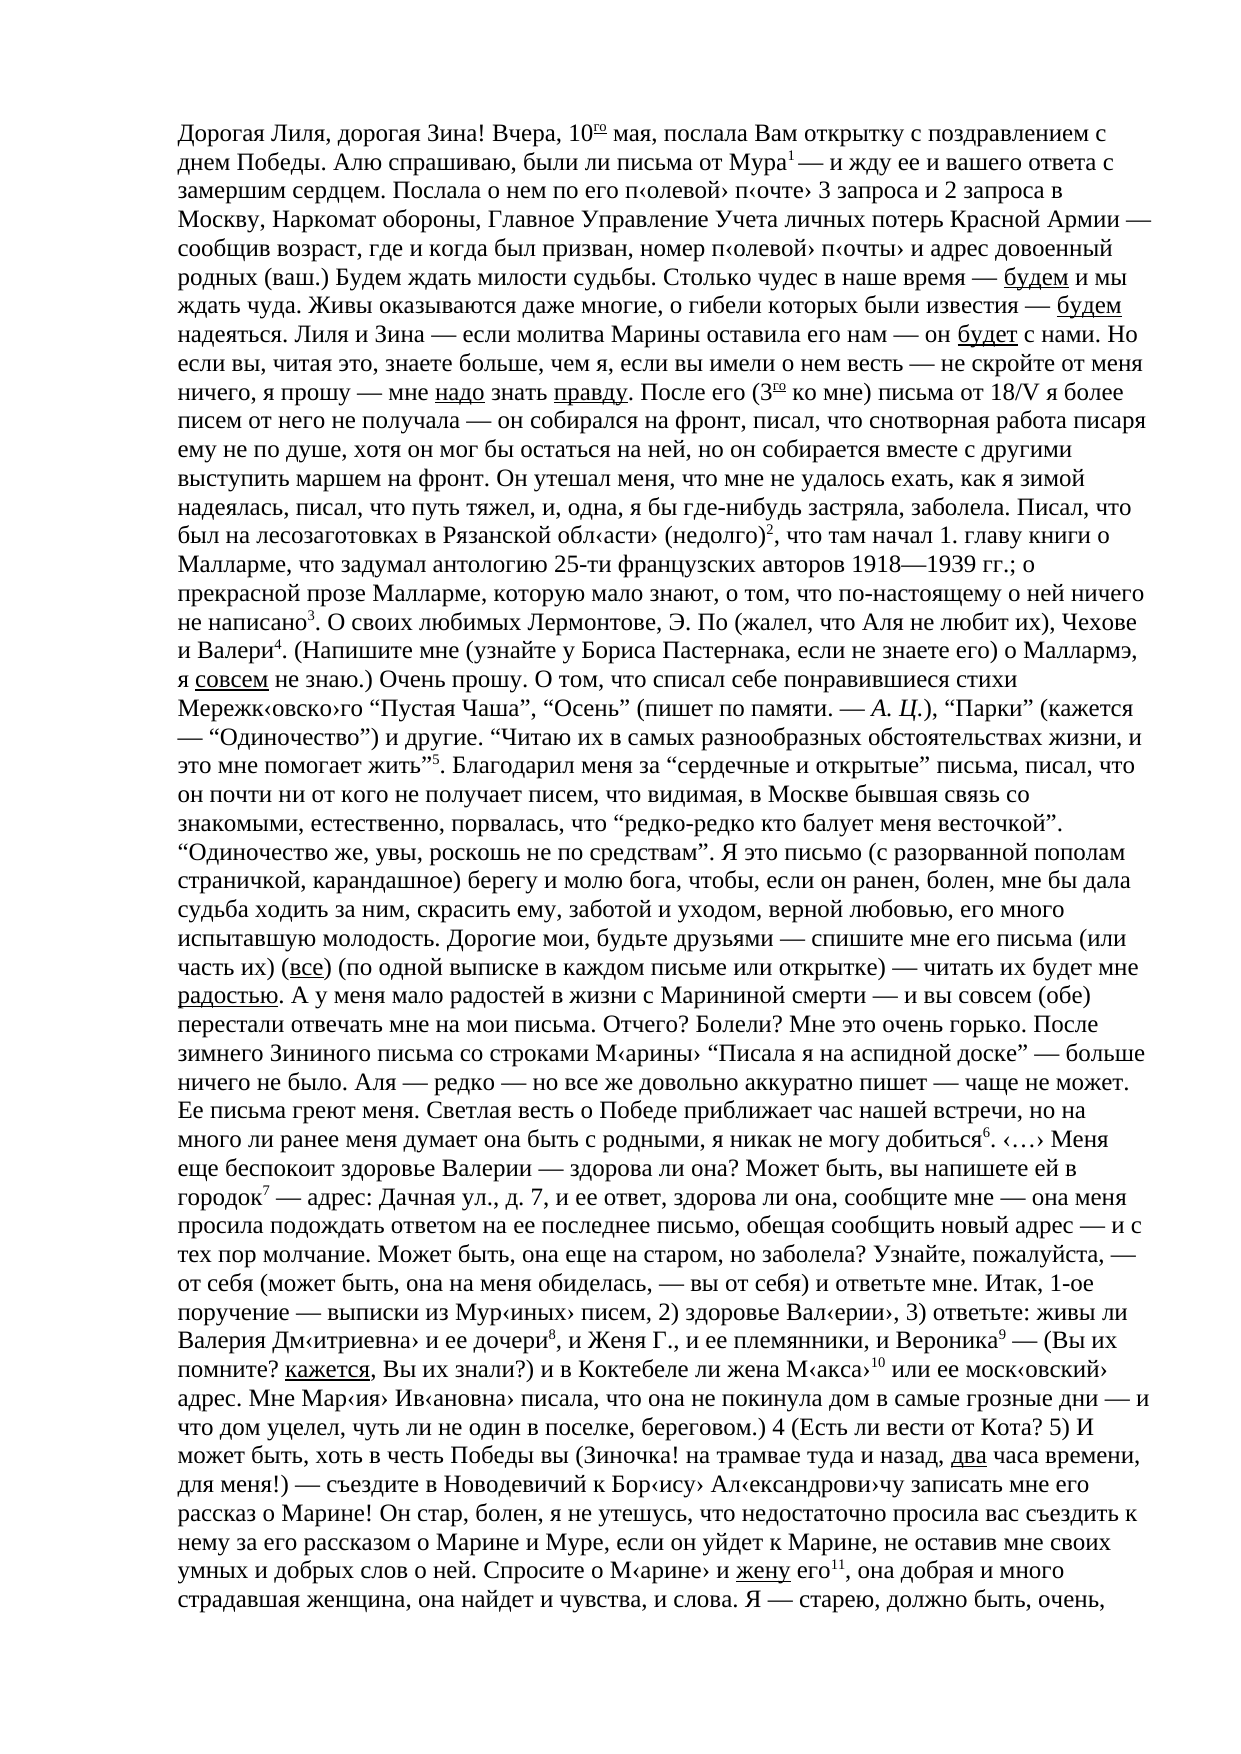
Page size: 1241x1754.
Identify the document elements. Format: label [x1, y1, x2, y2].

text [177, 118, 1152, 1613]
